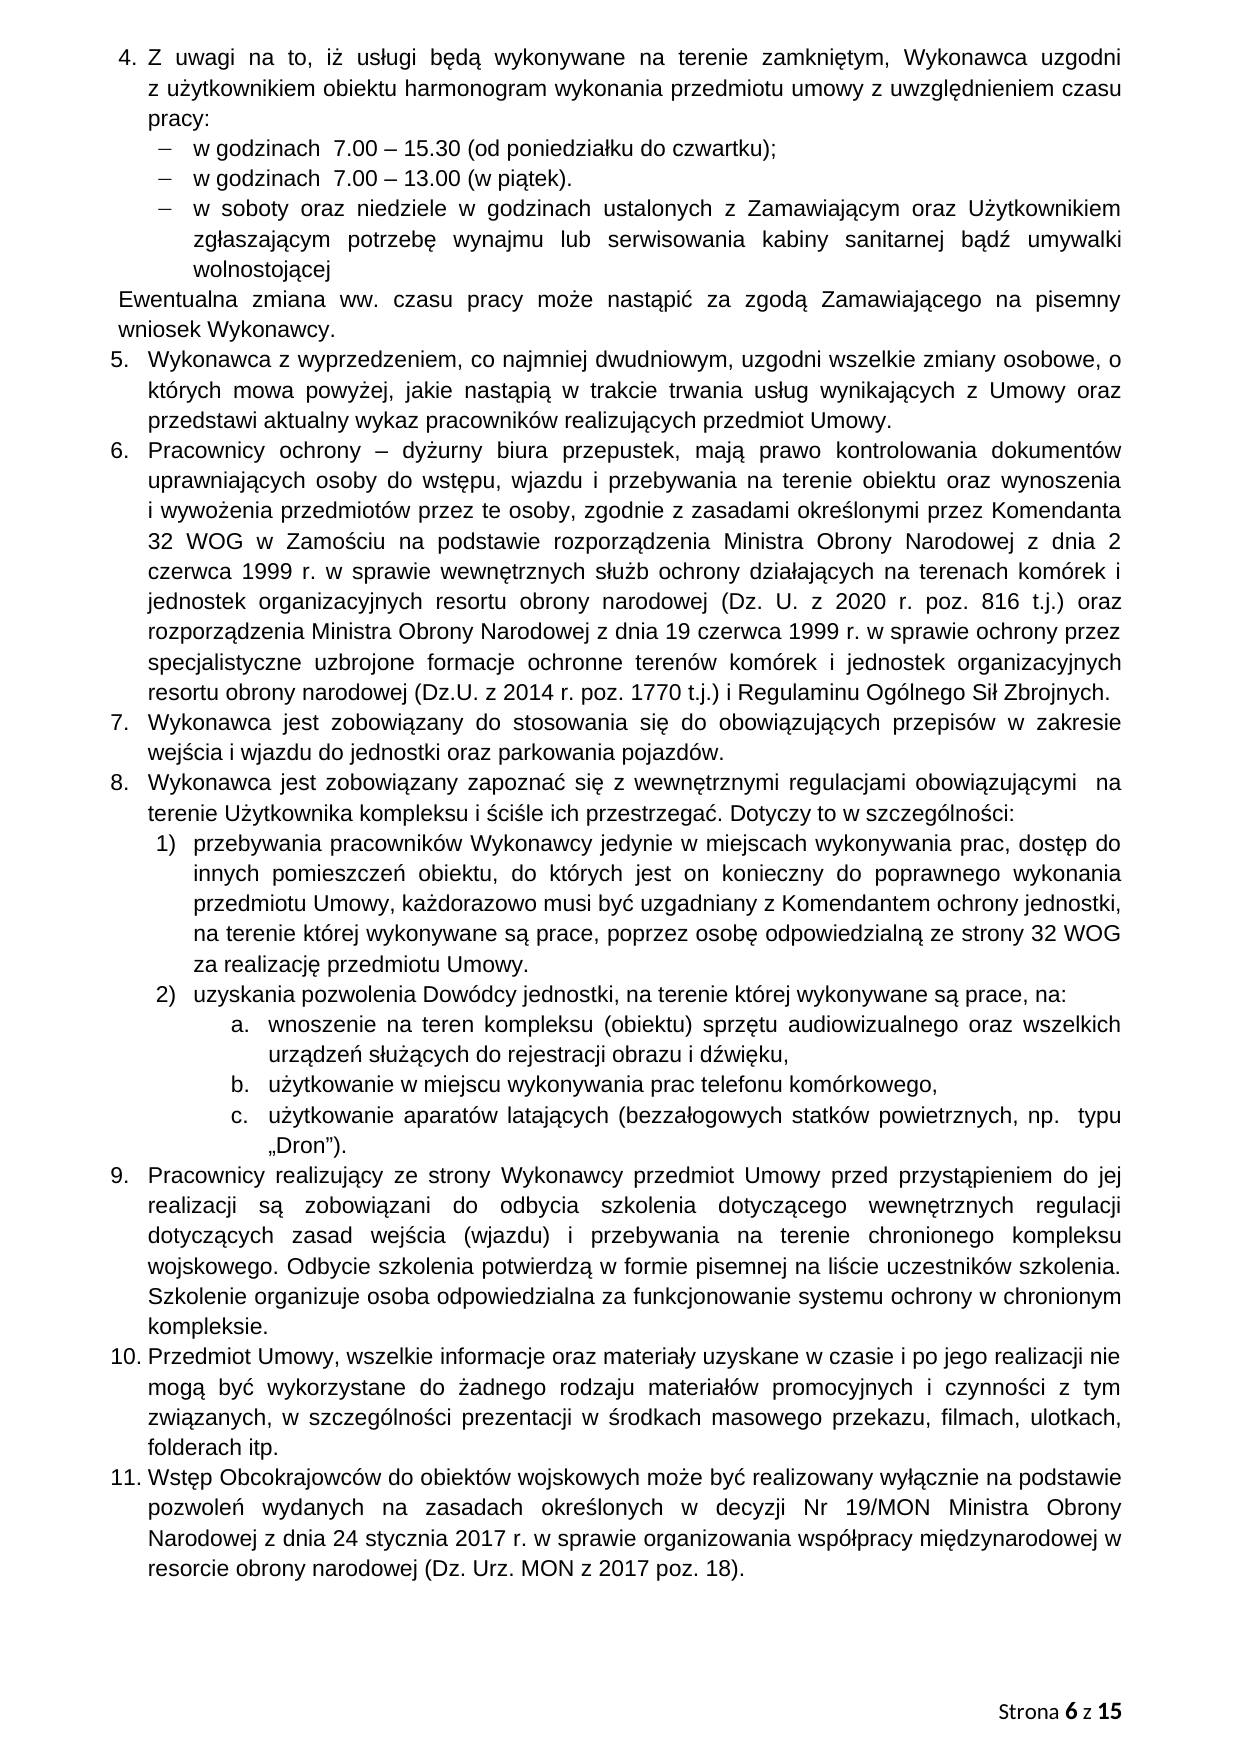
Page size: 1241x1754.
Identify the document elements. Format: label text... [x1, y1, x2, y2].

list w godzinach 7.00 – 15.30 (od poniedziałku do czwartku); [156, 135, 1122, 161]
list użytkowanie w miejscu wykonywania prac telefonu komórkowego, [231, 1071, 1122, 1098]
list wnoszenie na teren kompleksu (obiektu) sprzętu audiowizualnego oraz wszelkich urządzeń służących do rejestracji obrazu i dźwięku, [231, 1011, 1122, 1068]
text Ewentualna zmiana ww. czasu pracy może nastąpić za zgodą Zamawiającego na pisemny wniosek Wykonawcy. [118, 286, 1122, 343]
list Pracownicy realizujący ze strony Wykonawcy przedmiot Umowy przed przystąpieniem do jej realizacji są zobowiązani do odbycia szkolenia dotyczącego wewnętrznych regulacji dotyczących zasad wejścia (wjazdu) i przebywania na terenie chronionego kompleksu wojskowego. Odbycie szkolenia potwierdzą w formie pisemnej na liście uczestników szkolenia. Szkolenie organizuje osoba odpowiedzialna za funkcjonowanie systemu ochrony w chronionym kompleksie. [110, 1162, 1122, 1339]
list Wykonawca jest zobowiązany zapoznać się z wewnętrznymi regulacjami obowiązującymi na terenie Użytkownika kompleksu i ściśle ich przestrzegać. Dotyczy to w szczególności: [110, 769, 1122, 826]
list Przedmiot Umowy, wszelkie informacje oraz materiały uzyskane w czasie i po jego realizacji nie mogą być wykorzystane do żadnego rodzaju materiałów promocyjnych i czynności z tym związanych, w szczególności prezentacji w środkach masowego przekazu, filmach, ulotkach, folderach itp. [110, 1343, 1122, 1460]
list przebywania pracowników Wykonawcy jedynie w miejscach wykonywania prac, dostęp do innych pomieszczeń obiektu, do których jest on konieczny do poprawnego wykonania przedmiotu Umowy, każdorazowo musi być uzgadniany z Komendantem ochrony jednostki, na terenie której wykonywane są prace, poprzez osobę odpowiedzialną ze strony 32 WOG za realizację przedmiotu Umowy. [156, 830, 1122, 977]
list Wykonawca z wyprzedzeniem, co najmniej dwudniowym, uzgodni wszelkie zmiany osobowe, o których mowa powyżej, jakie nastąpią w trakcie trwania usług wynikających z Umowy oraz przedstawi aktualny wykaz pracowników realizujących przedmiot Umowy. [110, 346, 1122, 433]
list Pracownicy ochrony – dyżurny biura przepustek, mają prawo kontrolowania dokumentów uprawniających osoby do wstępu, wjazdu i przebywania na terenie obiektu oraz wynoszenia i wywożenia przedmiotów przez te osoby, zgodnie z zasadami określonymi przez Komendanta 32 WOG w Zamościu na podstawie rozporządzenia Ministra Obrony Narodowej z dnia 2 czerwca 1999 r. w sprawie wewnętrznych służb ochrony działających na terenach komórek i jednostek organizacyjnych resortu obrony narodowej (Dz. U. z 2020 r. poz. 816 t.j.) oraz rozporządzenia Ministra Obrony Narodowej z dnia 19 czerwca 1999 r. w sprawie ochrony przez specjalistyczne uzbrojone formacje ochronne terenów komórek i jednostek organizacyjnych resortu obrony narodowej (Dz.U. z 2014 r. poz. 1770 t.j.) i Regulaminu Ogólnego Sił Zbrojnych. [110, 437, 1122, 705]
list użytkowanie aparatów latających (bezzałogowych statków powietrznych, np. typu „Dron”). [231, 1102, 1122, 1158]
list Z uwagi na to, iż usługi będą wykonywane na terenie zamkniętym, Wykonawca uzgodni z użytkownikiem obiektu harmonogram wykonania przedmiotu umowy z uwzględnieniem czasu pracy: [118, 44, 1122, 131]
list Wstęp Obcokrajowców do obiektów wojskowych może być realizowany wyłącznie na podstawie pozwoleń wydanych na zasadach określonych w decyzji Nr 19/MON Ministra Obrony Narodowej z dnia 24 stycznia 2017 r. w sprawie organizowania współpracy międzynarodowej w resorcie obrony narodowej (Dz. Urz. MON z 2017 poz. 18). [110, 1464, 1122, 1581]
list Wykonawca jest zobowiązany do stosowania się do obowiązujących przepisów w zakresie wejścia i wjazdu do jednostki oraz parkowania pojazdów. [110, 709, 1122, 766]
list w godzinach 7.00 – 13.00 (w piątek). [156, 165, 1122, 192]
list w soboty oraz niedziele w godzinach ustalonych z Zamawiającym oraz Użytkownikiem zgłaszającym potrzebę wynajmu lub serwisowania kabiny sanitarnej bądź umywalki wolnostojącej [156, 195, 1122, 282]
list uzyskania pozwolenia Dowódcy jednostki, na terenie której wykonywane są prace, na: [156, 981, 1122, 1007]
